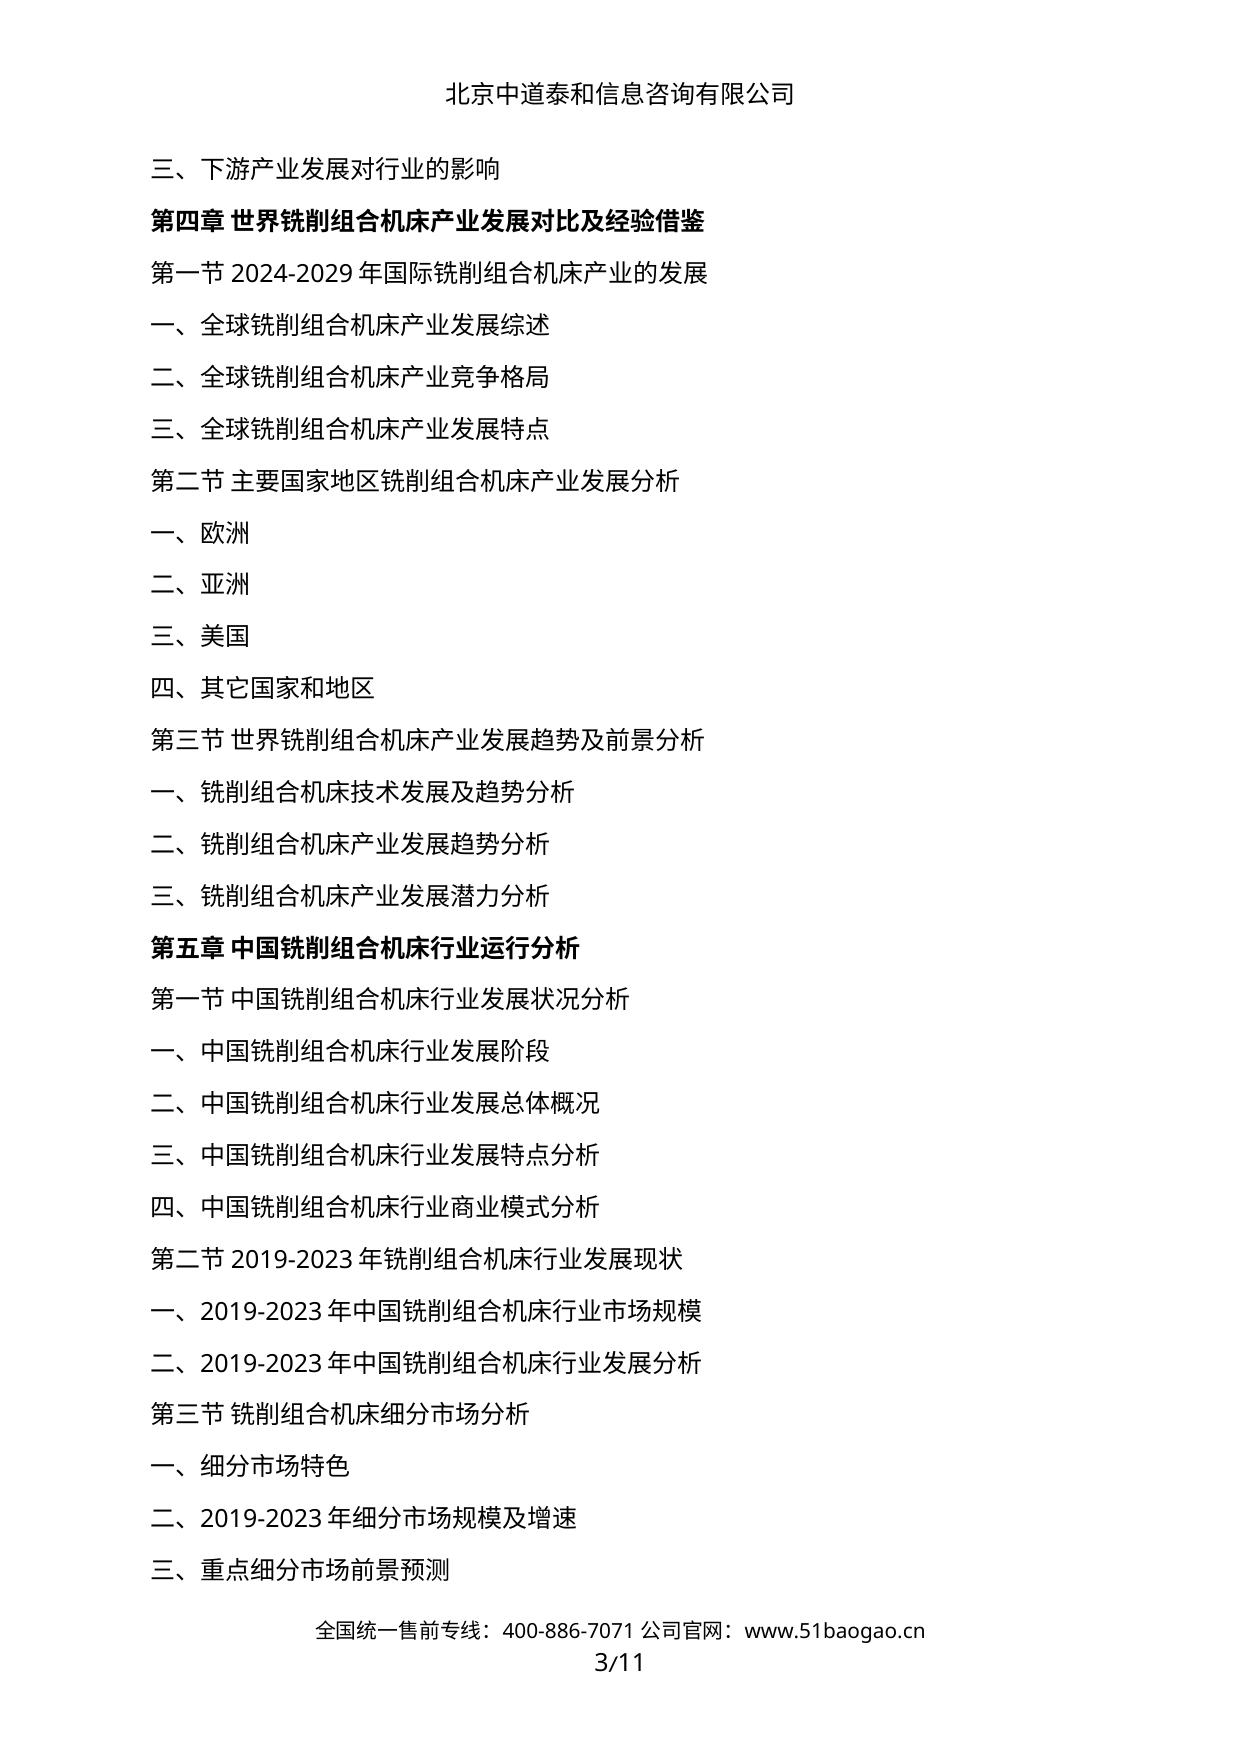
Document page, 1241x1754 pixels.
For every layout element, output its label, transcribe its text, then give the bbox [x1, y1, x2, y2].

text 二、中国铣削组合机床行业发展总体概况 [150, 1084, 1090, 1120]
text 第五章 中国铣削组合机床行业运行分析 [150, 928, 1090, 964]
text 一、欧洲 [150, 513, 1090, 549]
text 三、中国铣削组合机床行业发展特点分析 [150, 1136, 1090, 1172]
text 二、2019-2023年细分市场规模及增速 [150, 1499, 1090, 1535]
text 四、其它国家和地区 [150, 669, 1090, 705]
text 一、中国铣削组合机床行业发展阶段 [150, 1032, 1090, 1068]
text 第二节 2019-2023年铣削组合机床行业发展现状 [150, 1239, 1090, 1276]
text 第三节 世界铣削组合机床产业发展趋势及前景分析 [150, 721, 1090, 757]
text 二、2019-2023年中国铣削组合机床行业发展分析 [150, 1343, 1090, 1379]
text 一、全球铣削组合机床产业发展综述 [150, 306, 1090, 342]
text 一、2019-2023年中国铣削组合机床行业市场规模 [150, 1291, 1090, 1327]
text 第四章 世界铣削组合机床产业发展对比及经验借鉴 [150, 202, 1090, 238]
text 二、亚洲 [150, 565, 1090, 601]
text 二、全球铣削组合机床产业竞争格局 [150, 357, 1090, 394]
text 第一节 2024-2029年国际铣削组合机床产业的发展 [150, 254, 1090, 290]
text 一、细分市场特色 [150, 1447, 1090, 1483]
text 三、下游产业发展对行业的影响 [150, 150, 1090, 186]
text 二、铣削组合机床产业发展趋势分析 [150, 824, 1090, 861]
text 三、重点细分市场前景预测 [150, 1551, 1090, 1587]
text 三、全球铣削组合机床产业发展特点 [150, 409, 1090, 446]
text 第三节 铣削组合机床细分市场分析 [150, 1395, 1090, 1431]
text 四、中国铣削组合机床行业商业模式分析 [150, 1187, 1090, 1224]
text 三、铣削组合机床产业发展潜力分析 [150, 876, 1090, 912]
text 三、美国 [150, 617, 1090, 653]
text 一、铣削组合机床技术发展及趋势分析 [150, 772, 1090, 809]
text 第一节 中国铣削组合机床行业发展状况分析 [150, 980, 1090, 1016]
text 第二节 主要国家地区铣削组合机床产业发展分析 [150, 461, 1090, 497]
